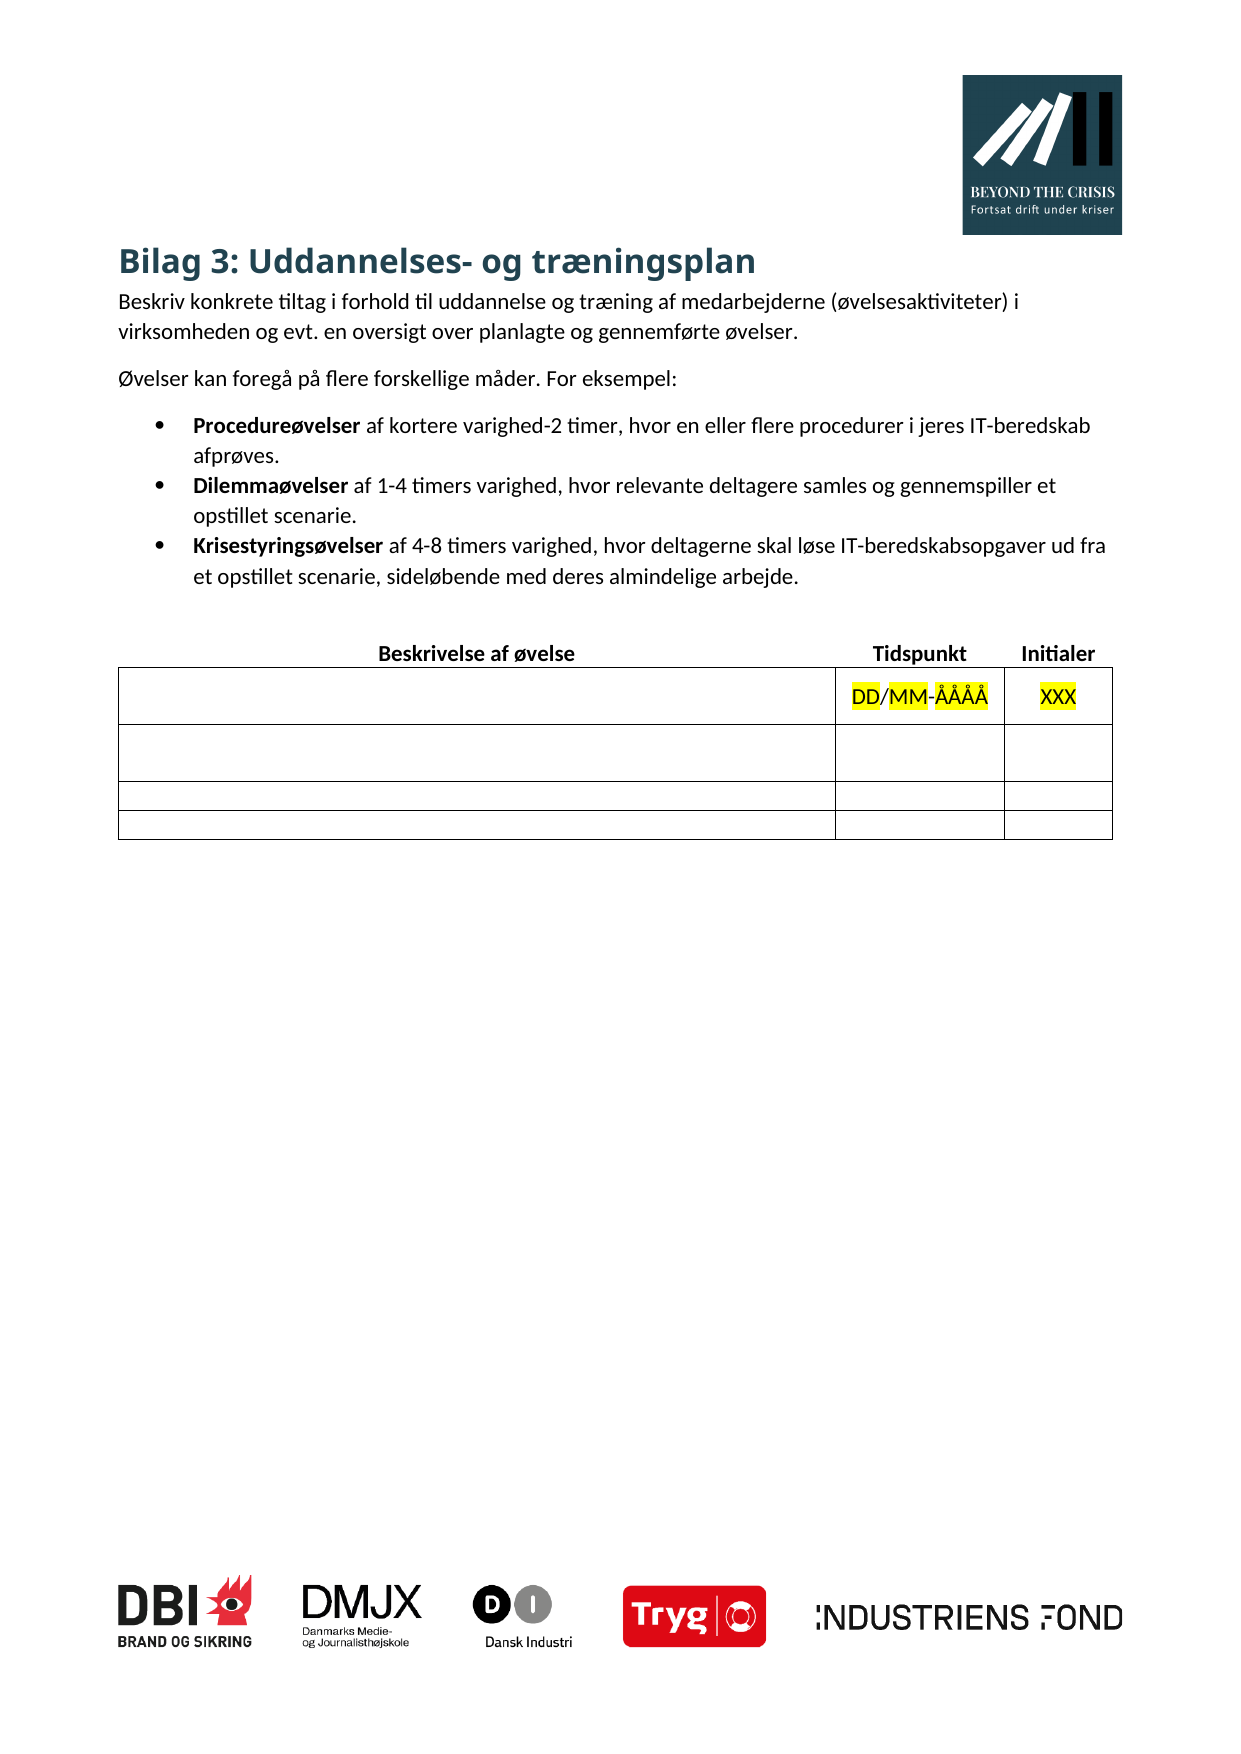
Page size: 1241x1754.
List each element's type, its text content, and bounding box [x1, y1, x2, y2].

table_cell XXX [1005, 668, 1112, 724]
list Procedureøvelser af kortere varighed-2 timer, hvor en eller flere procedurer i jeres IT-beredskab afprøves. [156, 411, 1122, 469]
table_header Beskrivelse af øvelse [118, 639, 835, 667]
table_cell [119, 725, 835, 781]
table_cell [836, 725, 1004, 781]
table_cell [836, 782, 1004, 810]
list Dilemmaøvelser af 1-4 timers varighed, hvor relevante deltagere samles og gennemspiller et opstillet scenarie. [156, 471, 1122, 529]
picture [816, 1604, 1123, 1630]
picture [118, 1575, 772, 1649]
text Beskriv konkrete tiltag i forhold til uddannelse og træning af medarbejderne (øvelsesaktiviteter) i virksomheden og evt. en oversigt over planlagte og gennemførte øvelser. [118, 287, 1122, 345]
table_cell [836, 811, 1004, 839]
table_cell [119, 811, 835, 839]
table_cell DD/MM-ÅÅÅÅ [836, 668, 1004, 724]
table_cell [1005, 725, 1112, 781]
table_header Tidspunkt [835, 639, 1004, 667]
table_cell [1005, 811, 1112, 839]
list Krisestyringsøvelser af 4-8 timers varighed, hvor deltagerne skal løse IT-beredskabsopgaver ud fra et opstillet scenarie, sideløbende med deres almindelige arbejde. [156, 532, 1122, 590]
table_header Initialer [1004, 639, 1112, 667]
table_cell [119, 782, 835, 810]
subtitle Bilag 3: Uddannelses- og træningsplan [118, 177, 1122, 283]
table_cell [119, 668, 835, 724]
table_cell [1005, 782, 1112, 810]
picture [962, 75, 1123, 235]
text Øvelser kan foregå på flere forskellige måder. For eksempel: [118, 364, 1122, 392]
